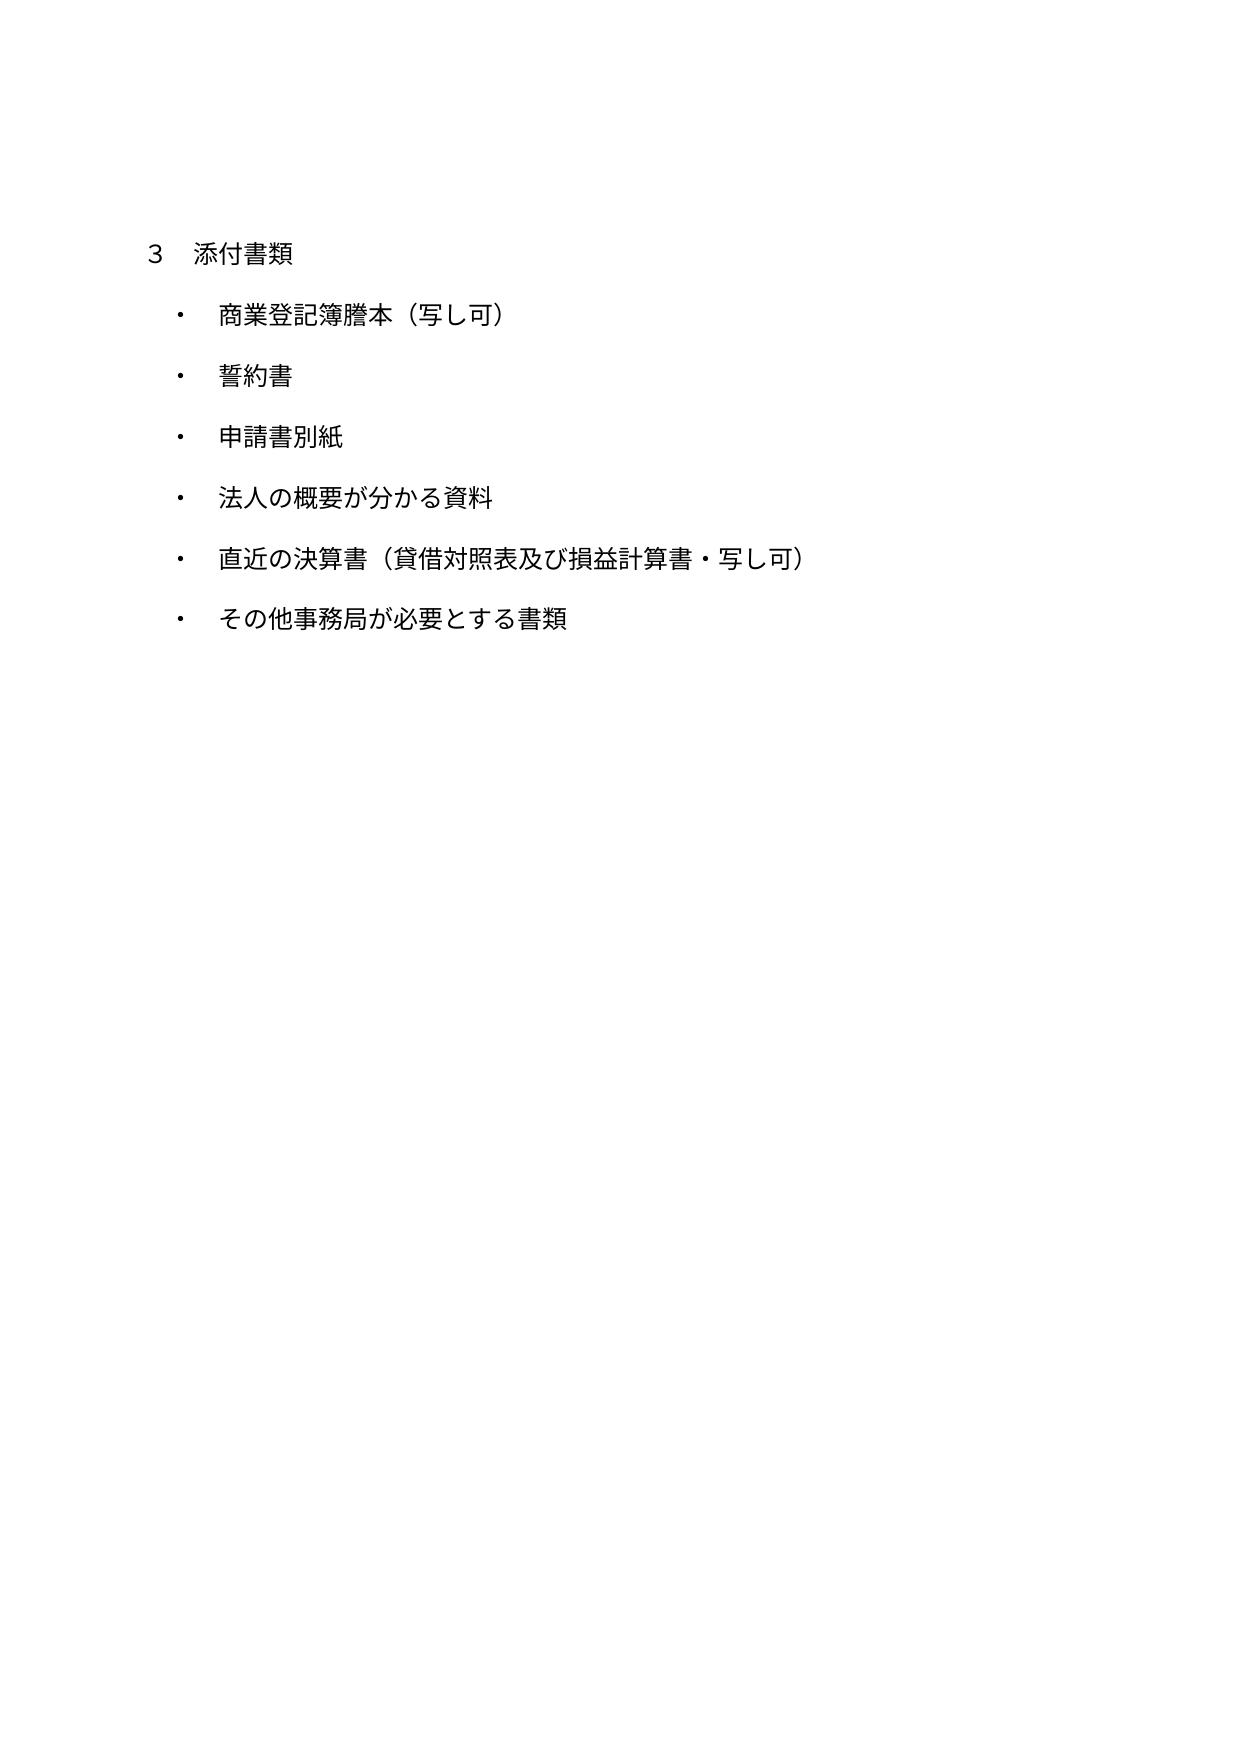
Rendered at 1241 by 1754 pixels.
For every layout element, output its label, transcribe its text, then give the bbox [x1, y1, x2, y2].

text ３ 添付書類 [118, 223, 1122, 283]
text ・ 申請書別紙 [118, 405, 1122, 466]
text ・ 誓約書 [118, 344, 1122, 405]
text ・ 商業登記簿謄本（写し可） [118, 283, 1122, 344]
text ・ その他事務局が必要とする書類 [118, 588, 1122, 648]
text ・ 法人の概要が分かる資料 [118, 466, 1122, 527]
text ・ 直近の決算書（貸借対照表及び損益計算書・写し可） [118, 527, 1122, 588]
